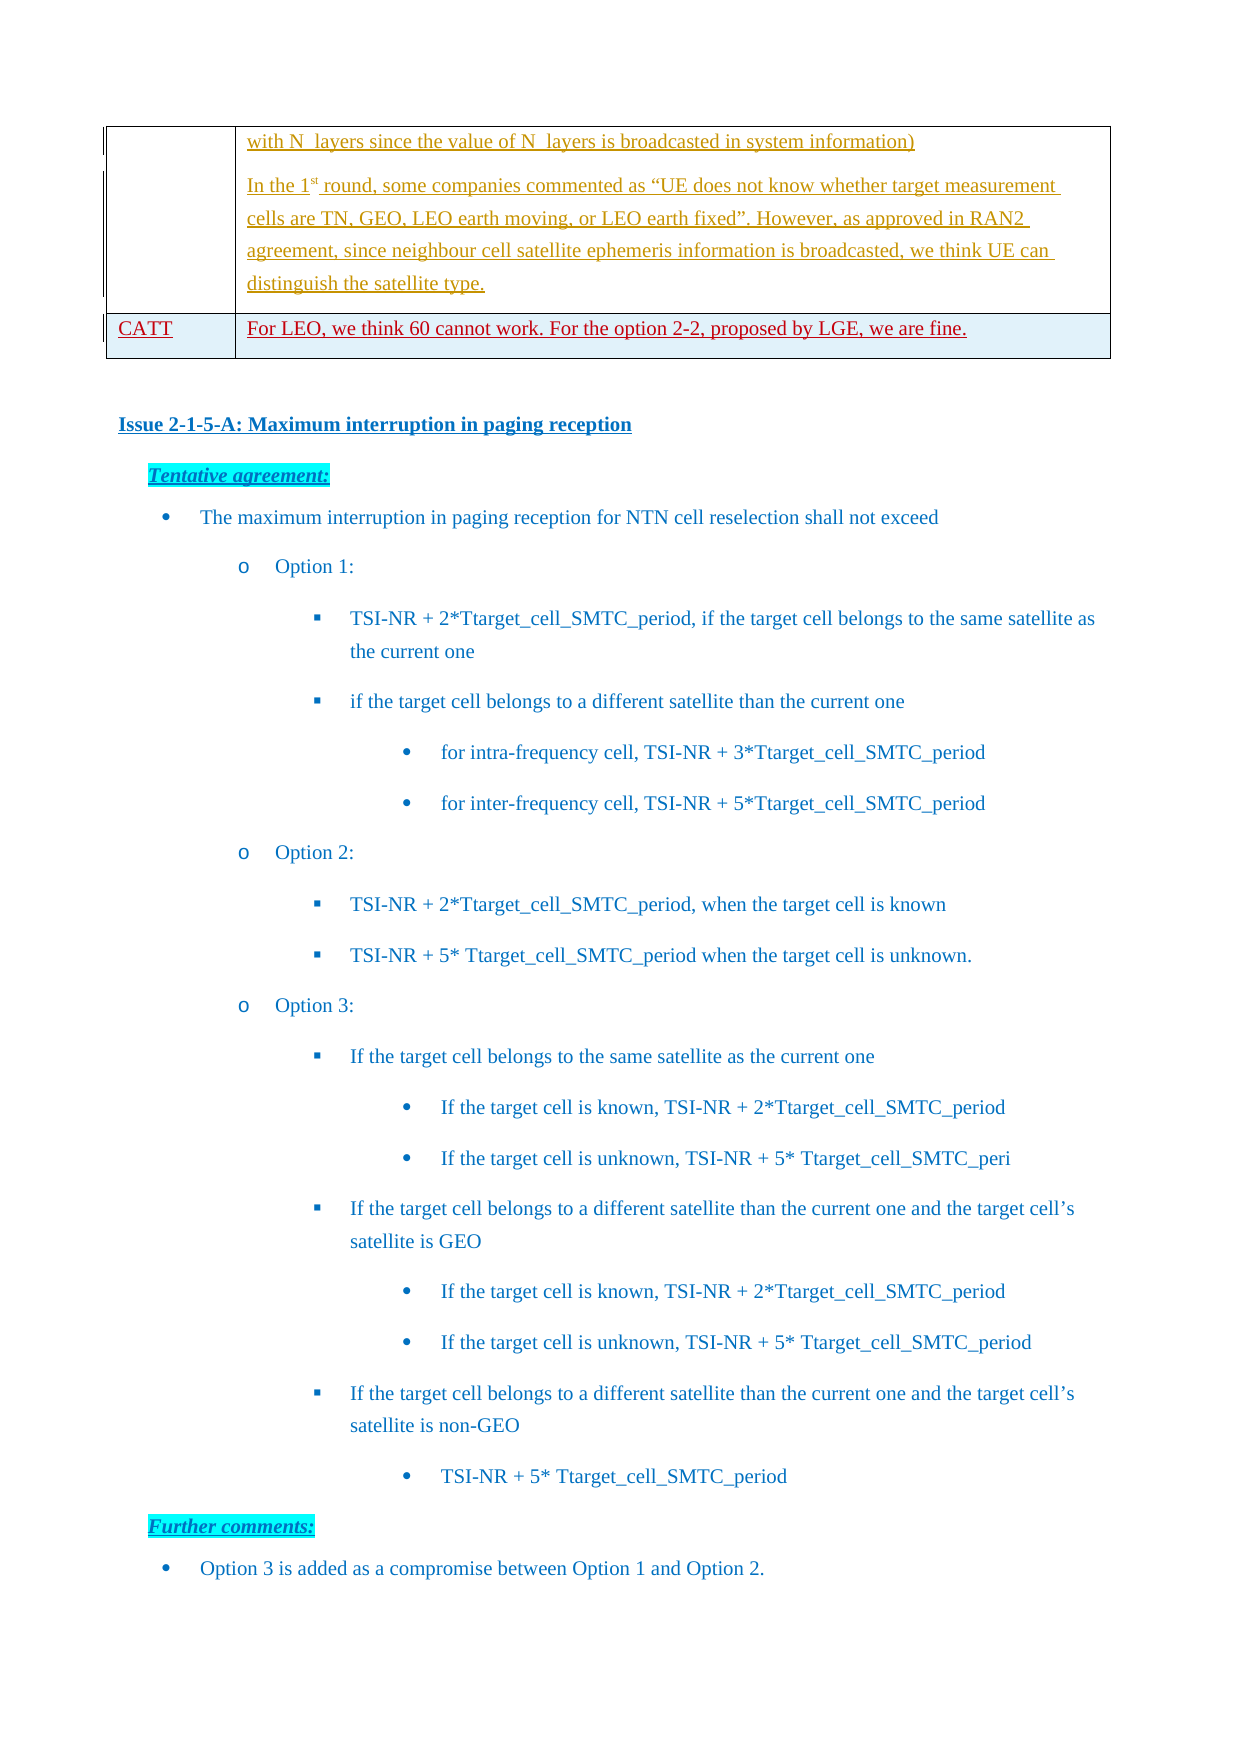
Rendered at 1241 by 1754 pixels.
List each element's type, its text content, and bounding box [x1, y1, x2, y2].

list if the target cell belongs to a different satellite than the current one [312, 687, 1122, 716]
text Tentative agreement: [118, 461, 1122, 489]
list If the target cell belongs to a different satellite than the current one and the target cell’s satellite is non-GEO [312, 1378, 1122, 1439]
table_cell [107, 127, 235, 313]
list TSI-NR + 2*Ttarget_cell_SMTC_period, if the target cell belongs to the same satellite as the current one [312, 604, 1122, 665]
list The maximum interruption in paging reception for NTN cell reselection shall not exceed [162, 502, 1122, 531]
list for inter-frequency cell, TSI-NR + 5*Ttarget_cell_SMTC_period [403, 788, 1122, 817]
text Further comments: [118, 1512, 1122, 1541]
list Option 3: [237, 991, 1122, 1019]
list If the target cell is unknown, TSI-NR + 5* Ttarget_cell_SMTC_peri [403, 1143, 1122, 1172]
list If the target cell is known, TSI-NR + 2*Ttarget_cell_SMTC_period [403, 1093, 1122, 1121]
text Issue 2-1-5-A: Maximum interruption in paging reception [118, 410, 1122, 438]
list Option 3 is added as a compromise between Option 1 and Option 2. [162, 1554, 1122, 1582]
list TSI-NR + 5* Ttarget_cell_SMTC_period when the target cell is unknown. [312, 941, 1122, 969]
list If the target cell belongs to a different satellite than the current one and the target cell’s satellite is GEO [312, 1194, 1122, 1255]
list If the target cell is unknown, TSI-NR + 5* Ttarget_cell_SMTC_period [403, 1328, 1122, 1356]
list Option 2: [237, 839, 1122, 867]
list If the target cell is known, TSI-NR + 2*Ttarget_cell_SMTC_period [403, 1277, 1122, 1306]
list TSI-NR + 2*Ttarget_cell_SMTC_period, when the target cell is known [312, 890, 1122, 918]
list for intra-frequency cell, TSI-NR + 3*Ttarget_cell_SMTC_period [403, 738, 1122, 766]
table_cell [236, 127, 1110, 313]
list TSI-NR + 5* Ttarget_cell_SMTC_period [403, 1462, 1122, 1490]
list If the target cell belongs to the same satellite as the current one [312, 1042, 1122, 1071]
list Option 1: [237, 553, 1122, 581]
